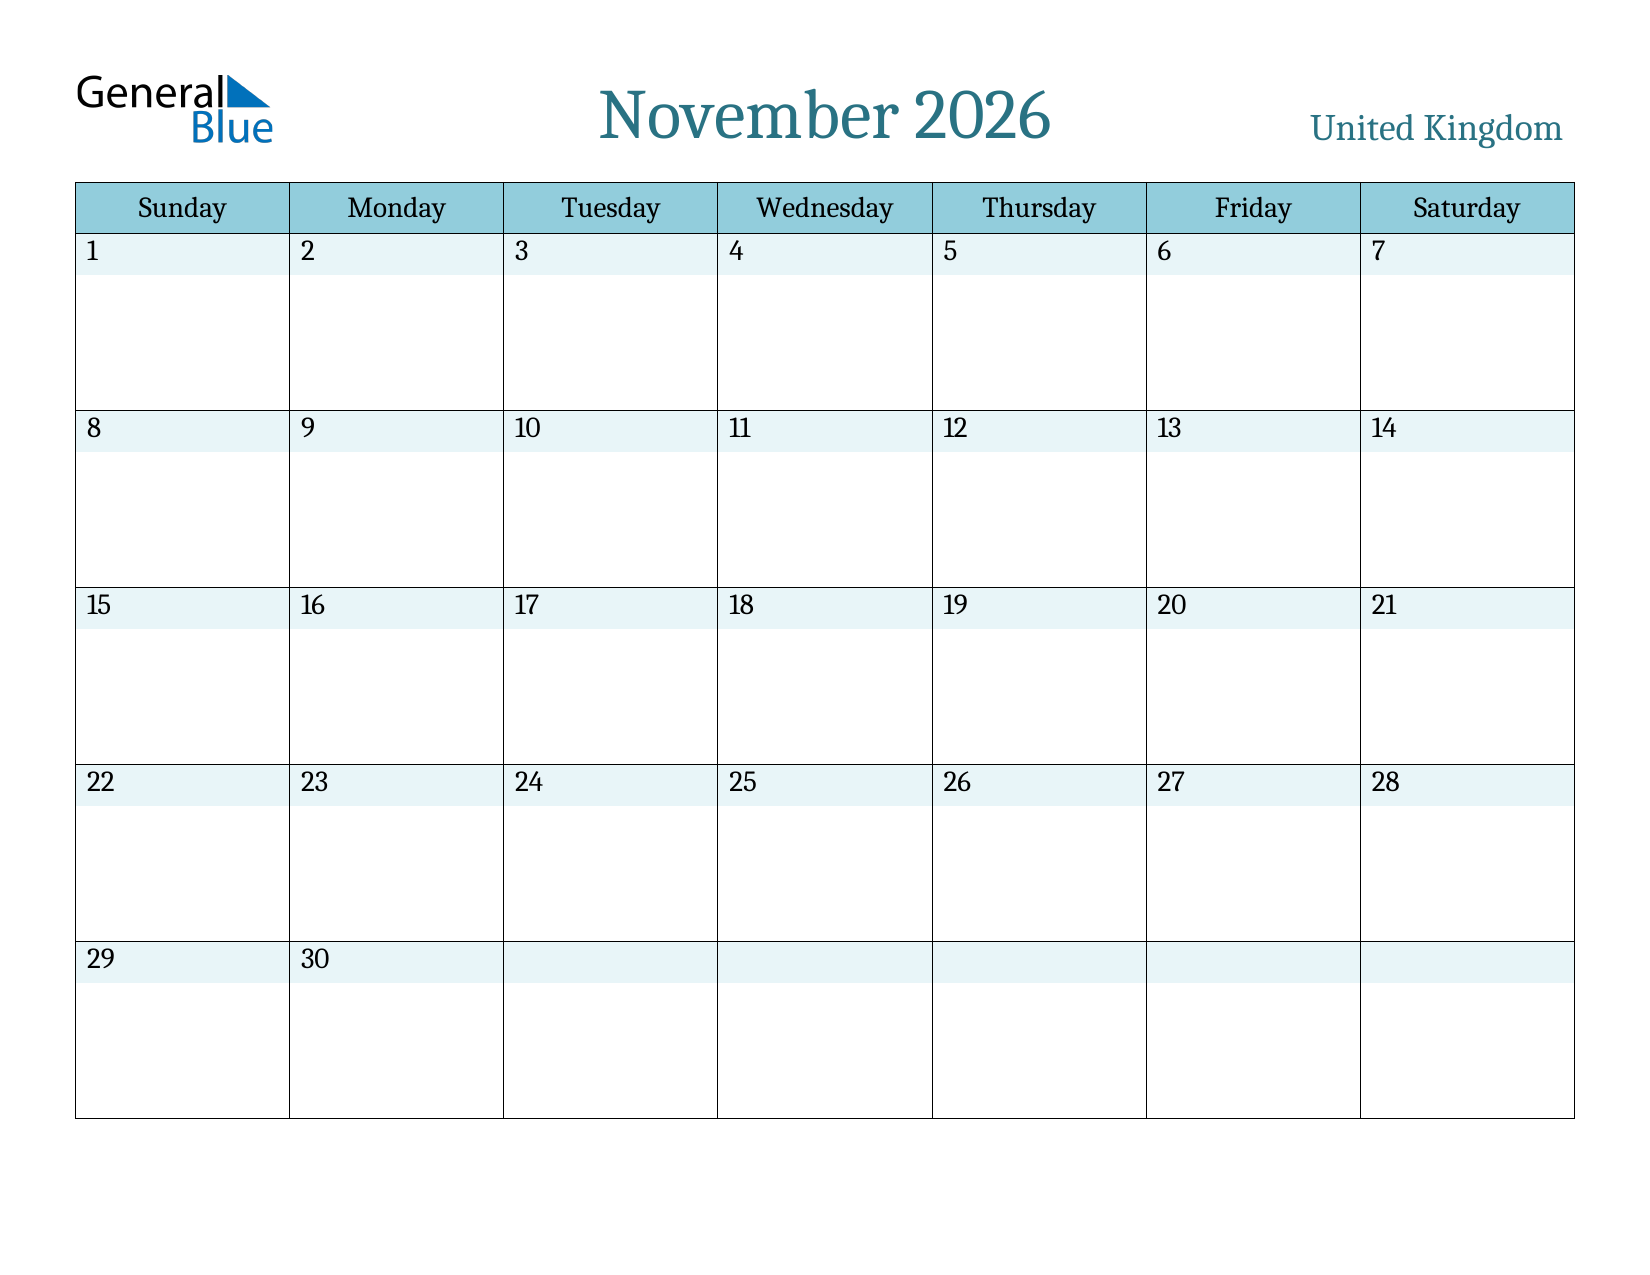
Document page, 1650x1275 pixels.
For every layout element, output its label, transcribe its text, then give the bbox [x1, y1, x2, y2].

table_cell [1361, 983, 1574, 1118]
table_cell 16 [290, 588, 503, 629]
table_cell [290, 629, 503, 764]
table_cell [504, 942, 717, 983]
table_cell [76, 806, 289, 941]
table_cell [76, 275, 289, 410]
table_cell 11 [718, 411, 932, 452]
table_cell [933, 452, 1146, 587]
table_cell 15 [76, 588, 289, 629]
table_cell [718, 452, 932, 587]
table_cell 12 [933, 411, 1146, 452]
table_cell [718, 629, 932, 764]
table_cell [718, 942, 932, 983]
table_cell [933, 629, 1146, 764]
table_cell [504, 629, 717, 764]
table_cell [504, 452, 717, 587]
table_cell 19 [933, 588, 1146, 629]
table_cell [1361, 275, 1574, 410]
table_cell [290, 452, 503, 587]
table_cell [1147, 629, 1360, 764]
table_cell [1147, 942, 1360, 983]
table_cell [1361, 942, 1574, 983]
table_cell 9 [290, 411, 503, 452]
table_cell [1361, 629, 1574, 764]
table_cell [504, 983, 717, 1118]
table_cell 27 [1147, 765, 1360, 806]
table_cell Monday [290, 183, 503, 233]
table_header [76, 75, 503, 182]
table_cell Thursday [933, 183, 1146, 233]
table_cell [290, 275, 503, 410]
table_cell [1361, 452, 1574, 587]
table_cell 13 [1147, 411, 1360, 452]
table_cell 6 [1147, 234, 1360, 275]
table_cell 1 [76, 234, 289, 275]
table_cell [290, 806, 503, 941]
table_cell 18 [718, 588, 932, 629]
table_cell 17 [504, 588, 717, 629]
table_cell [933, 806, 1146, 941]
table_cell [504, 806, 717, 941]
picture [77, 75, 273, 143]
table_cell [718, 983, 932, 1118]
table_cell [1147, 983, 1360, 1118]
table_cell [1147, 275, 1360, 410]
table_cell [76, 983, 289, 1118]
table_cell 28 [1361, 765, 1574, 806]
table_cell [718, 806, 932, 941]
table_cell [76, 629, 289, 764]
table_cell [76, 452, 289, 587]
table_header November 2026 [504, 75, 1146, 182]
table_cell [933, 983, 1146, 1118]
table_cell [933, 942, 1146, 983]
table_cell [1147, 806, 1360, 941]
table_cell [1361, 806, 1574, 941]
table_cell 29 [76, 942, 289, 983]
table_cell Wednesday [718, 183, 932, 233]
table_cell 2 [290, 234, 503, 275]
table_cell 8 [76, 411, 289, 452]
table_cell 26 [933, 765, 1146, 806]
table_cell [290, 983, 503, 1118]
table_cell 4 [718, 234, 932, 275]
table_header United Kingdom [1146, 75, 1574, 182]
table_cell Sunday [76, 183, 289, 233]
table_cell 25 [718, 765, 932, 806]
table_cell Tuesday [504, 183, 717, 233]
table_cell 7 [1361, 234, 1574, 275]
table_cell 24 [504, 765, 717, 806]
table_cell 5 [933, 234, 1146, 275]
table_cell 20 [1147, 588, 1360, 629]
table_cell [933, 275, 1146, 410]
table_cell [504, 275, 717, 410]
table_cell 23 [290, 765, 503, 806]
table_cell 3 [504, 234, 717, 275]
table_cell 22 [76, 765, 289, 806]
table_cell [1147, 452, 1360, 587]
table_cell 30 [290, 942, 503, 983]
table_cell Friday [1147, 183, 1360, 233]
table_cell 21 [1361, 588, 1574, 629]
table_cell Saturday [1361, 183, 1574, 233]
table_cell 10 [504, 411, 717, 452]
table_cell 14 [1361, 411, 1574, 452]
table_cell [718, 275, 932, 410]
